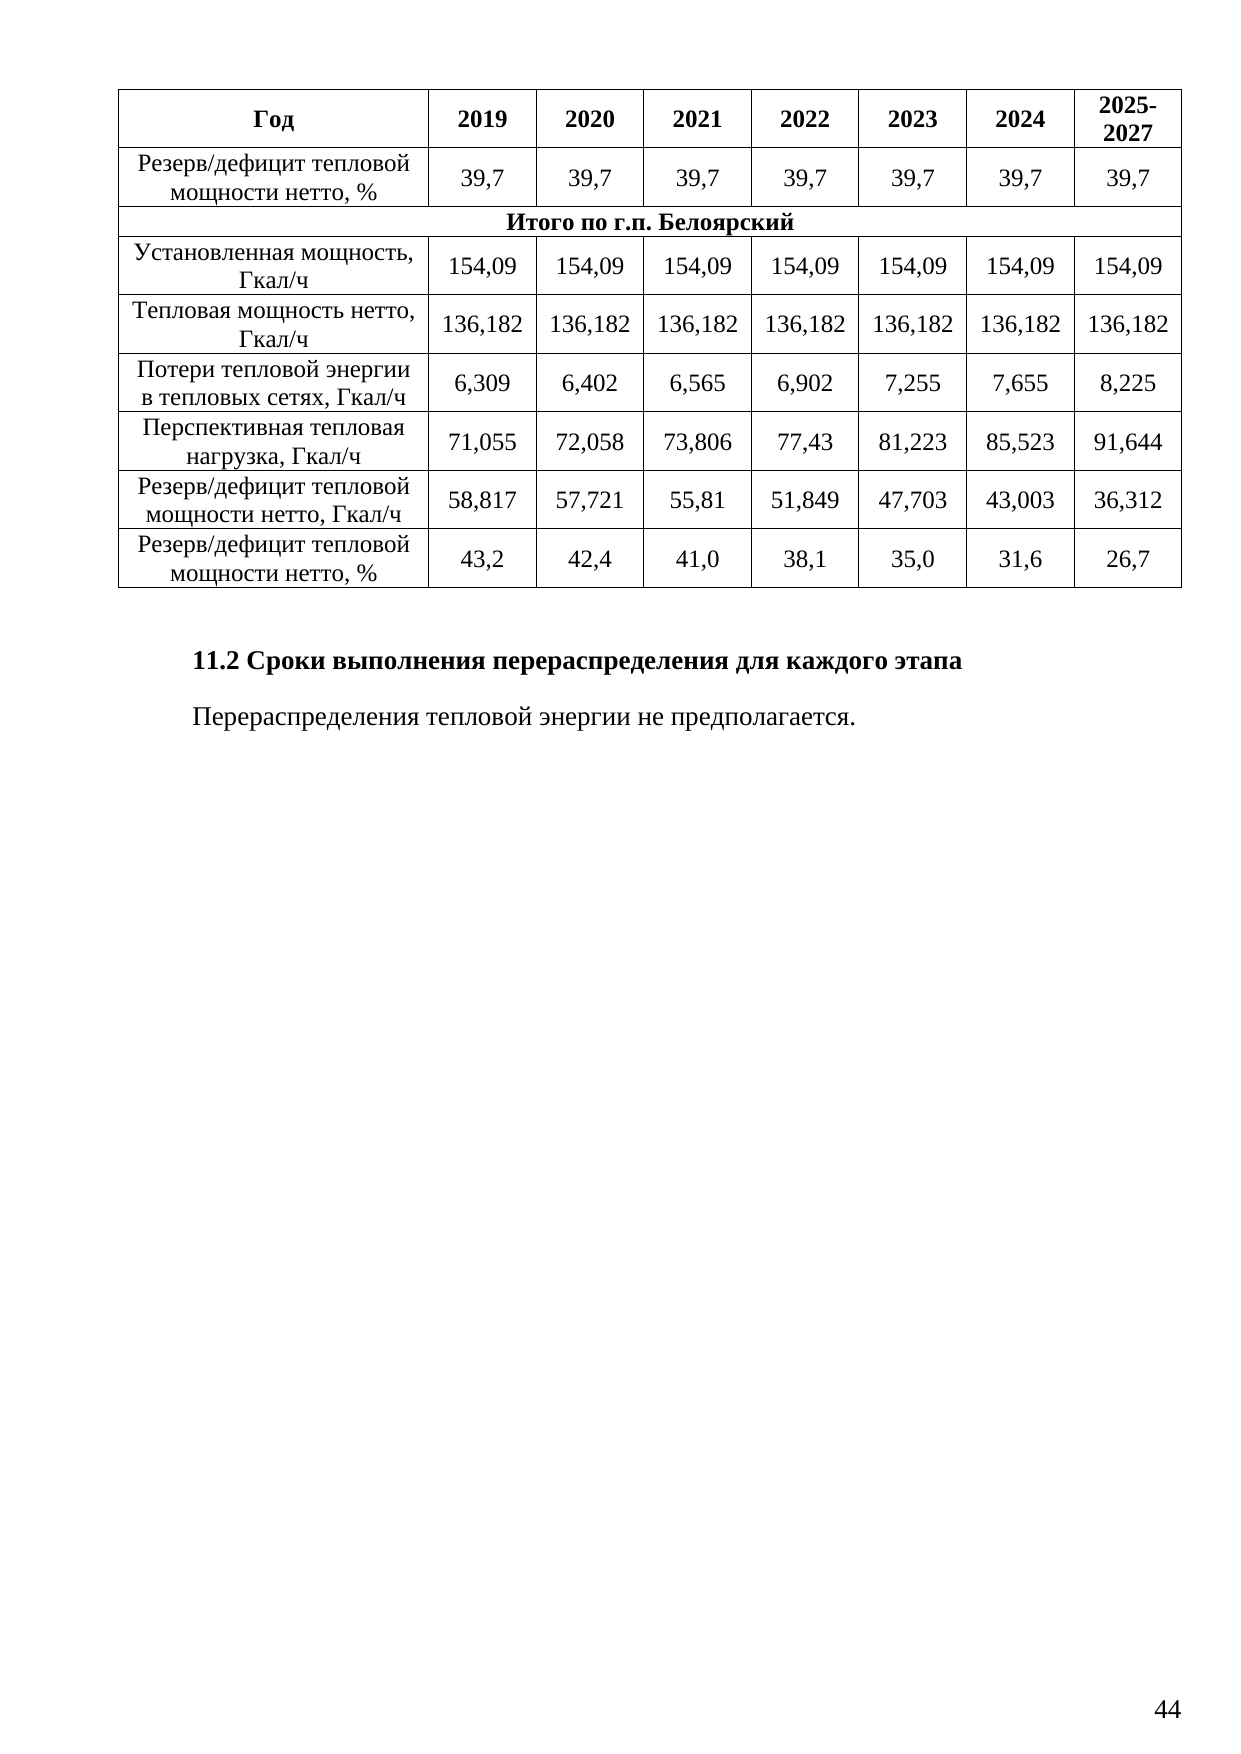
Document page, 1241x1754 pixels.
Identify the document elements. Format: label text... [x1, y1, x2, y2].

table_cell Итого по г.п. Белоярский [119, 207, 1181, 236]
table_cell 154,09 [429, 237, 536, 294]
table_cell 77,43 [752, 412, 858, 470]
table_header 2020 [537, 90, 643, 147]
table_cell 7,255 [859, 354, 966, 411]
table_cell 26,7 [1075, 529, 1181, 587]
table_cell 136,182 [967, 295, 1074, 353]
table_cell 43,2 [429, 529, 536, 587]
table_cell Тепловая мощность нетто, Гкал/ч [119, 295, 428, 353]
table_cell 38,1 [752, 529, 858, 587]
table_cell Перспективная тепловая нагрузка, Гкал/ч [119, 412, 428, 470]
table_cell 136,182 [859, 295, 966, 353]
table_cell 55,81 [644, 471, 751, 528]
table_cell 41,0 [644, 529, 751, 587]
table_cell 136,182 [644, 295, 751, 353]
table_cell 42,4 [537, 529, 643, 587]
table_cell 6,309 [429, 354, 536, 411]
table_cell 43,003 [967, 471, 1074, 528]
table_cell 91,644 [1075, 412, 1181, 470]
table_cell 136,182 [1075, 295, 1181, 353]
table_header 2019 [429, 90, 536, 147]
table_cell 154,09 [1075, 237, 1181, 294]
table_cell 154,09 [752, 237, 858, 294]
table_cell Резерв/дефицит тепловой мощности нетто, % [119, 148, 428, 206]
table_cell Резерв/дефицит тепловой мощности нетто, Гкал/ч [119, 471, 428, 528]
table_cell 136,182 [752, 295, 858, 353]
table_cell 39,7 [967, 148, 1074, 206]
table_cell 58,817 [429, 471, 536, 528]
table_cell 136,182 [429, 295, 536, 353]
table_cell Установленная мощность, Гкал/ч [119, 237, 428, 294]
table_cell 7,655 [967, 354, 1074, 411]
table_header 2025-2027 [1075, 90, 1181, 147]
table_cell 6,902 [752, 354, 858, 411]
table_cell 51,849 [752, 471, 858, 528]
table_cell 8,225 [1075, 354, 1181, 411]
table_cell 154,09 [967, 237, 1074, 294]
table_header 2024 [967, 90, 1074, 147]
table_header 2023 [859, 90, 966, 147]
table_cell 47,703 [859, 471, 966, 528]
text Перераспределения тепловой энергии не предполагается. [118, 700, 1181, 731]
table_cell 36,312 [1075, 471, 1181, 528]
table_cell 154,09 [859, 237, 966, 294]
table_cell 6,402 [537, 354, 643, 411]
table_cell 39,7 [537, 148, 643, 206]
table_cell 154,09 [537, 237, 643, 294]
table_cell 39,7 [429, 148, 536, 206]
table_cell 6,565 [644, 354, 751, 411]
table_cell 31,6 [967, 529, 1074, 587]
table_cell Потери тепловой энергии в тепловых сетях, Гкал/ч [119, 354, 428, 411]
table_cell 57,721 [537, 471, 643, 528]
table_cell Резерв/дефицит тепловой мощности нетто, % [119, 529, 428, 587]
table_cell 85,523 [967, 412, 1074, 470]
table_cell 35,0 [859, 529, 966, 587]
table_header Год [119, 90, 428, 147]
table_header 2021 [644, 90, 751, 147]
table_cell 39,7 [1075, 148, 1181, 206]
table_cell 39,7 [752, 148, 858, 206]
table_cell 136,182 [537, 295, 643, 353]
table_cell 154,09 [644, 237, 751, 294]
table_cell 72,058 [537, 412, 643, 470]
table_header 2022 [752, 90, 858, 147]
table_cell 73,806 [644, 412, 751, 470]
list Сроки выполнения перераспределения для каждого этапа [118, 644, 1181, 675]
table_cell 71,055 [429, 412, 536, 470]
table_cell 81,223 [859, 412, 966, 470]
table_cell 39,7 [644, 148, 751, 206]
table_cell 39,7 [859, 148, 966, 206]
